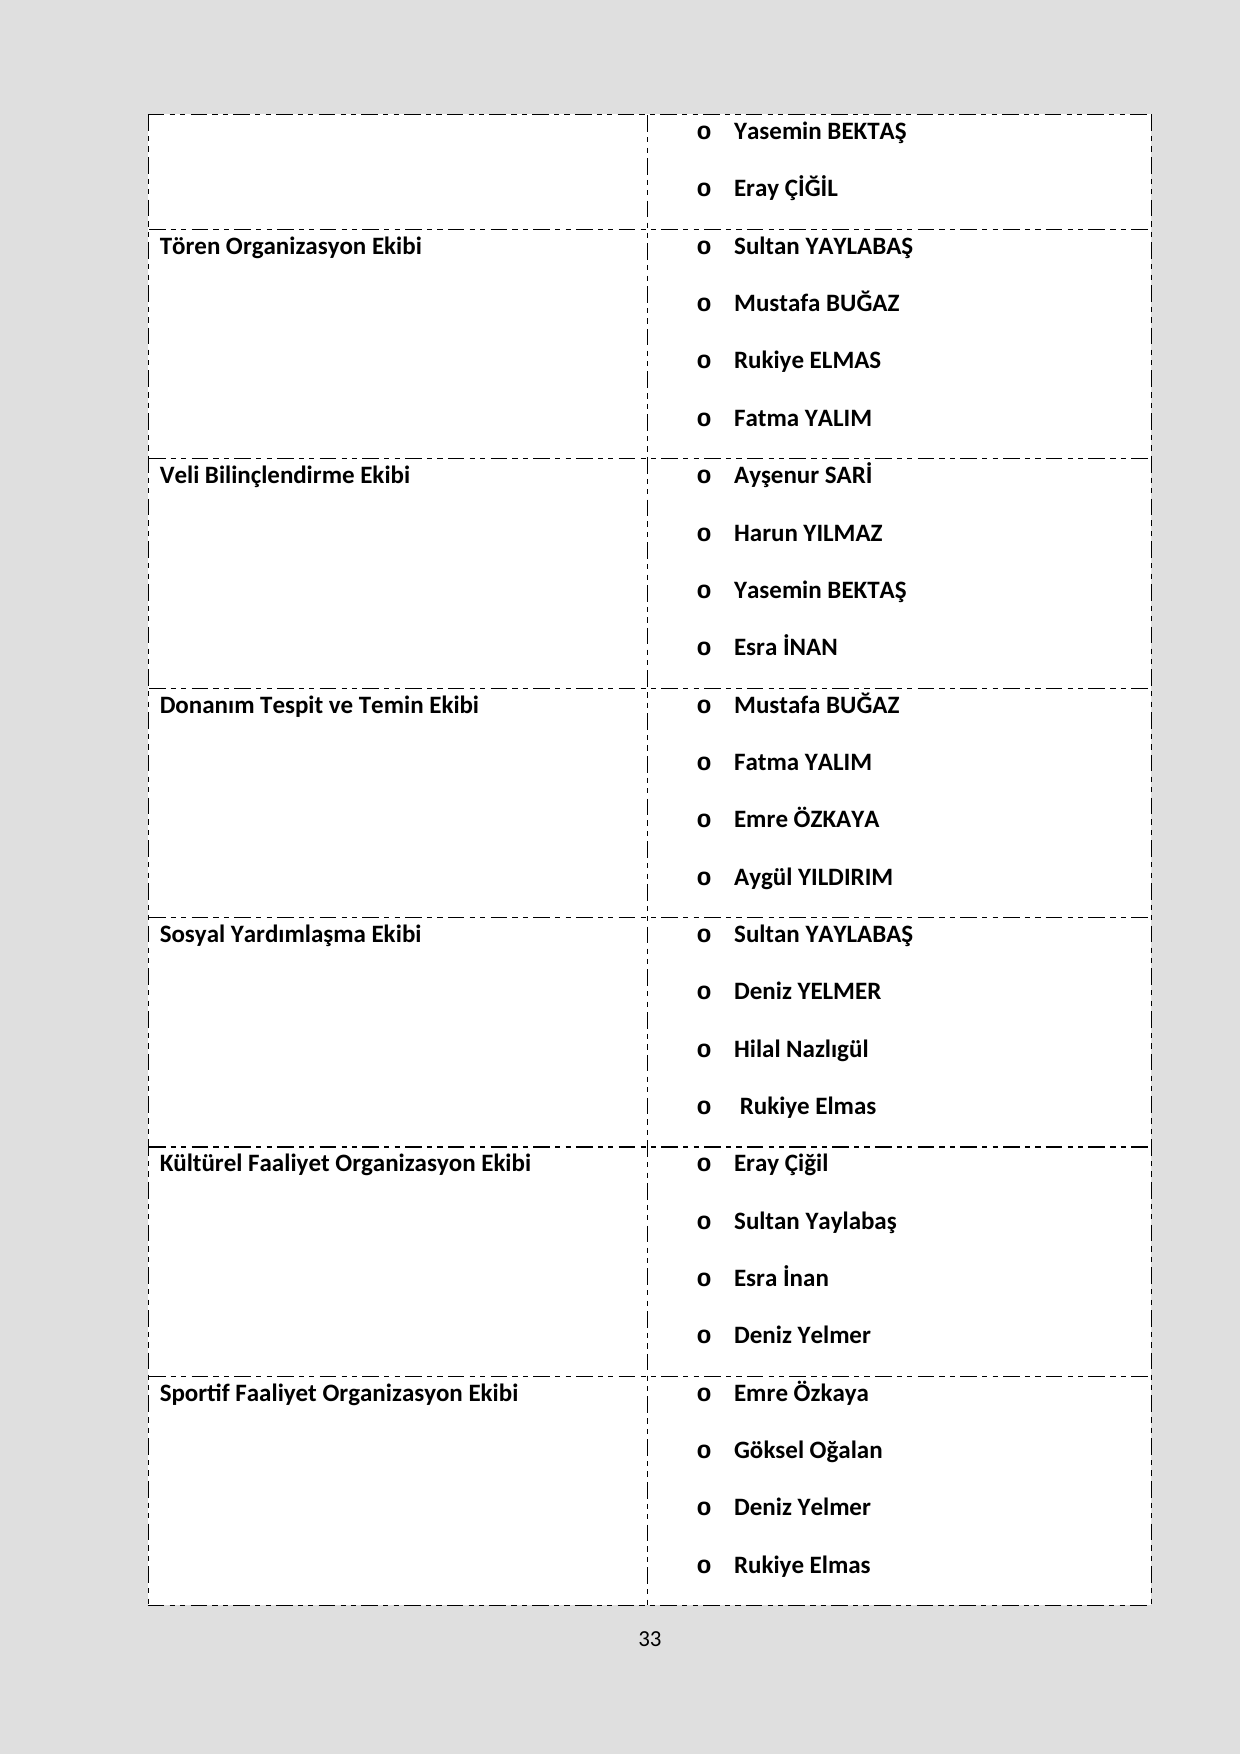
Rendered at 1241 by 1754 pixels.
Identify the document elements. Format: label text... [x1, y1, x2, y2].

table_cell [648, 1376, 1151, 1605]
table_cell Sportif Faaliyet Organizasyon Ekibi [148, 1376, 648, 1605]
table_cell [648, 458, 1151, 688]
table_header [648, 114, 1151, 229]
table_cell Donanım Tespit ve Temin Ekibi [148, 688, 648, 917]
table_cell Veli Bilinçlendirme Ekibi [148, 458, 648, 688]
table_cell Tören Organizasyon Ekibi [148, 229, 648, 458]
table_cell Kültürel Faaliyet Organizasyon Ekibi [148, 1146, 648, 1376]
table_cell Sosyal Yardımlaşma Ekibi [148, 917, 648, 1146]
table_cell [648, 917, 1151, 1146]
table_cell [648, 229, 1151, 458]
table_cell [648, 1146, 1151, 1376]
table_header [148, 114, 648, 229]
table_cell [648, 688, 1151, 917]
